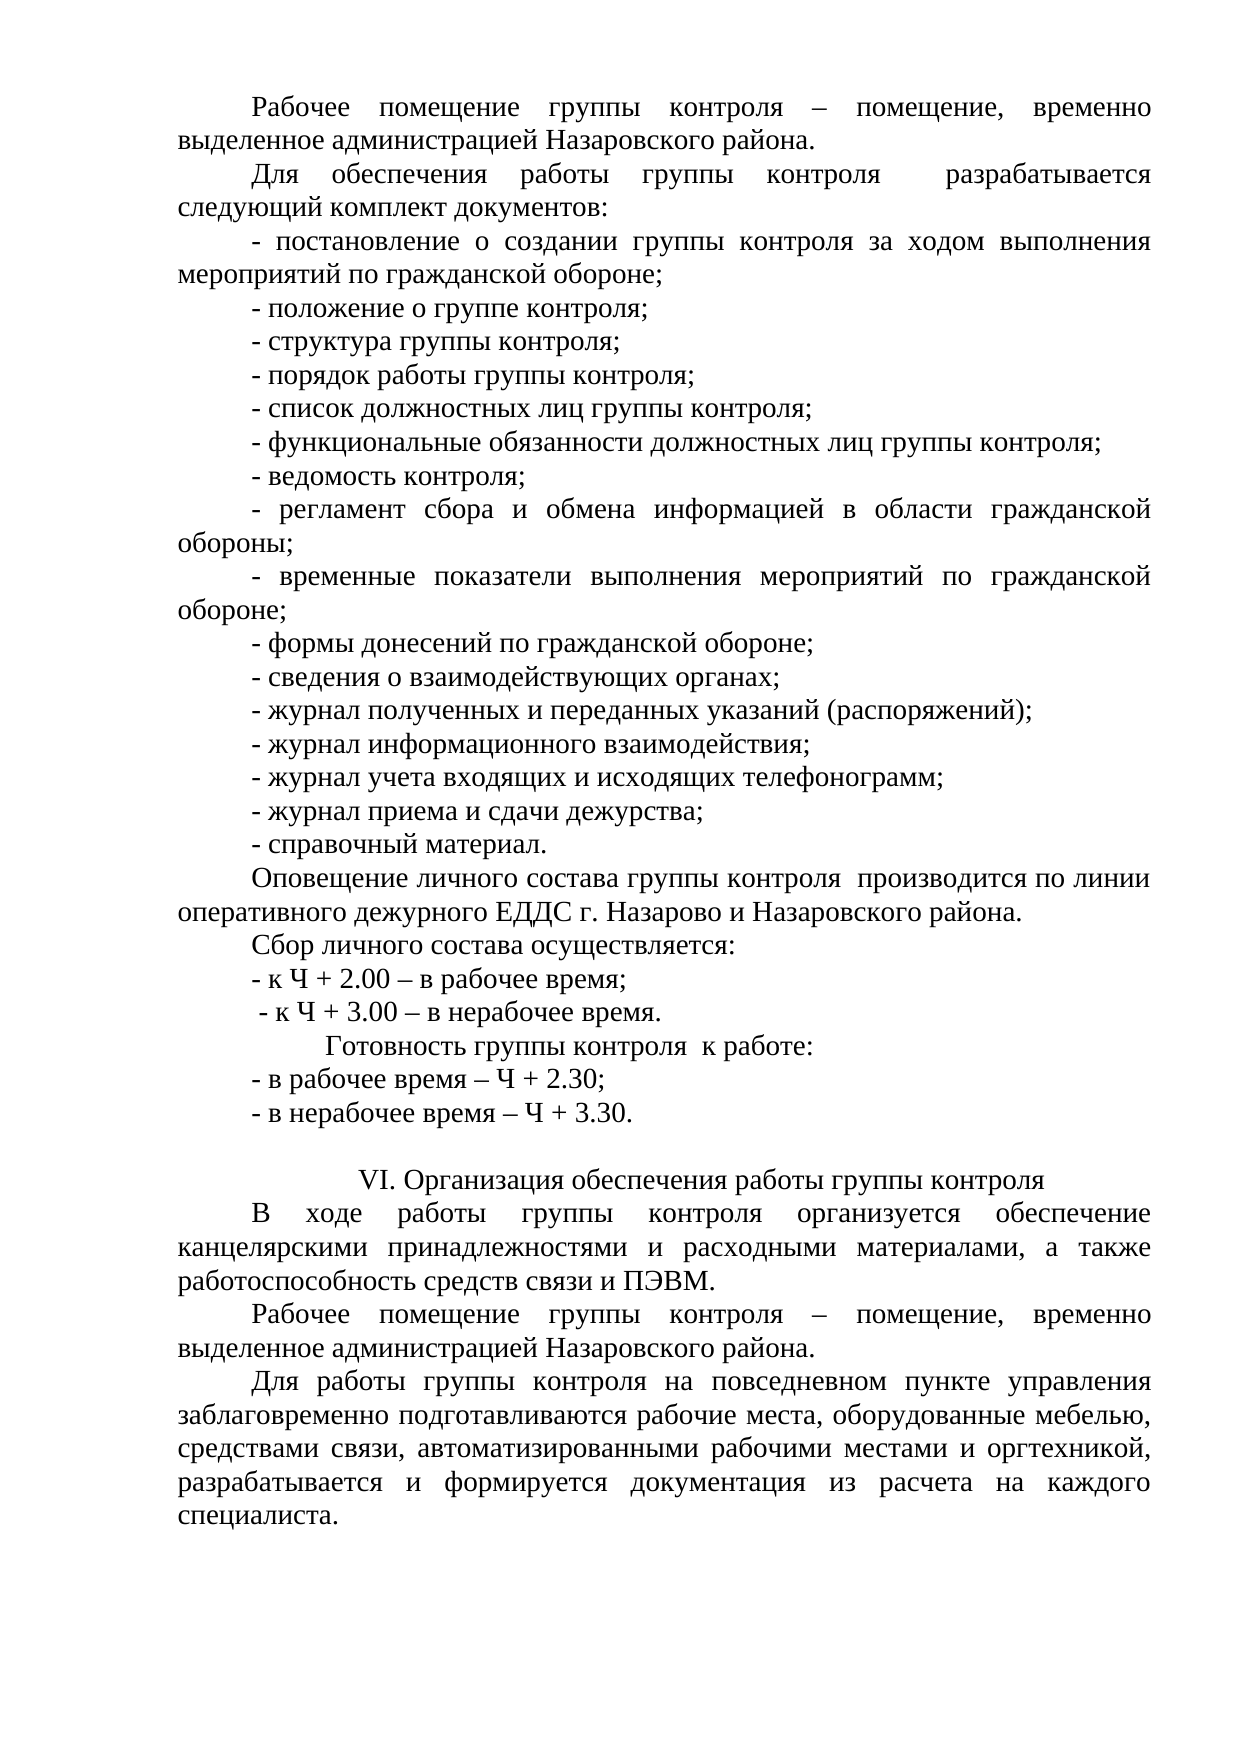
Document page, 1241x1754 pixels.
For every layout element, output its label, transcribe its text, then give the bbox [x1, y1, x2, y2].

text Рабочее помещение группы контроля – помещение, временно выделенное администрацией Назаровского района. [177, 1296, 1152, 1363]
text Для обеспечения работы группы контроля разрабатывается следующий комплект документов: [177, 156, 1152, 223]
text Для работы группы контроля на повседневном пункте управления заблаговременно подготавливаются рабочие места, оборудованные мебелью, средствами связи, автоматизированными рабочими местами и оргтехникой, разрабатывается и формируется документация из расчета на каждого специалиста. [177, 1363, 1152, 1531]
text - журнал приема и сдачи дежурства; [251, 793, 1152, 827]
text VI. Организация обеспечения работы группы контроля [177, 1162, 1152, 1196]
text - список должностных лиц группы контроля; [251, 391, 1152, 424]
text - положение о группе контроля; [251, 290, 1152, 323]
text - функциональные обязанности должностных лиц группы контроля; [251, 424, 1152, 458]
text В ходе работы группы контроля организуется обеспечение канцелярскими принадлежностями и расходными материалами, а также работоспособность средств связи и ПЭВМ. [177, 1196, 1152, 1296]
text Готовность группы контроля к работе: [251, 1028, 1152, 1061]
text - в рабочее время – Ч + 2.30; [251, 1061, 1152, 1095]
text - ведомость контроля; [251, 458, 1152, 491]
text - к Ч + 3.00 – в нерабочее время. [251, 994, 1152, 1028]
text - структура группы контроля; [251, 323, 1152, 357]
text - временные показатели выполнения мероприятий по гражданской обороне; [177, 558, 1152, 625]
text Рабочее помещение группы контроля – помещение, временно выделенное администрацией Назаровского района. [177, 89, 1152, 156]
text - порядок работы группы контроля; [251, 357, 1152, 391]
text - справочный материал. [251, 827, 1152, 860]
text - журнал учета входящих и исходящих телефонограмм; [251, 759, 1152, 793]
text Оповещение личного состава группы контроля производится по линии оперативного дежурного ЕДДС г. Назарово и Назаровского района. [177, 860, 1152, 927]
text - формы донесений по гражданской обороне; [251, 625, 1152, 659]
text - постановление о создании группы контроля за ходом выполнения мероприятий по гражданской обороне; [177, 223, 1152, 290]
text - сведения о взаимодействующих органах; [251, 659, 1152, 692]
text - журнал полученных и переданных указаний (распоряжений); [251, 692, 1152, 726]
text - журнал информационного взаимодействия; [251, 726, 1152, 759]
text Сбор личного состава осуществляется: [177, 927, 1152, 961]
text - в нерабочее время – Ч + 3.30. [251, 1095, 1152, 1128]
text - к Ч + 2.00 – в рабочее время; [251, 961, 1152, 994]
text - регламент сбора и обмена информацией в области гражданской обороны; [177, 491, 1152, 558]
